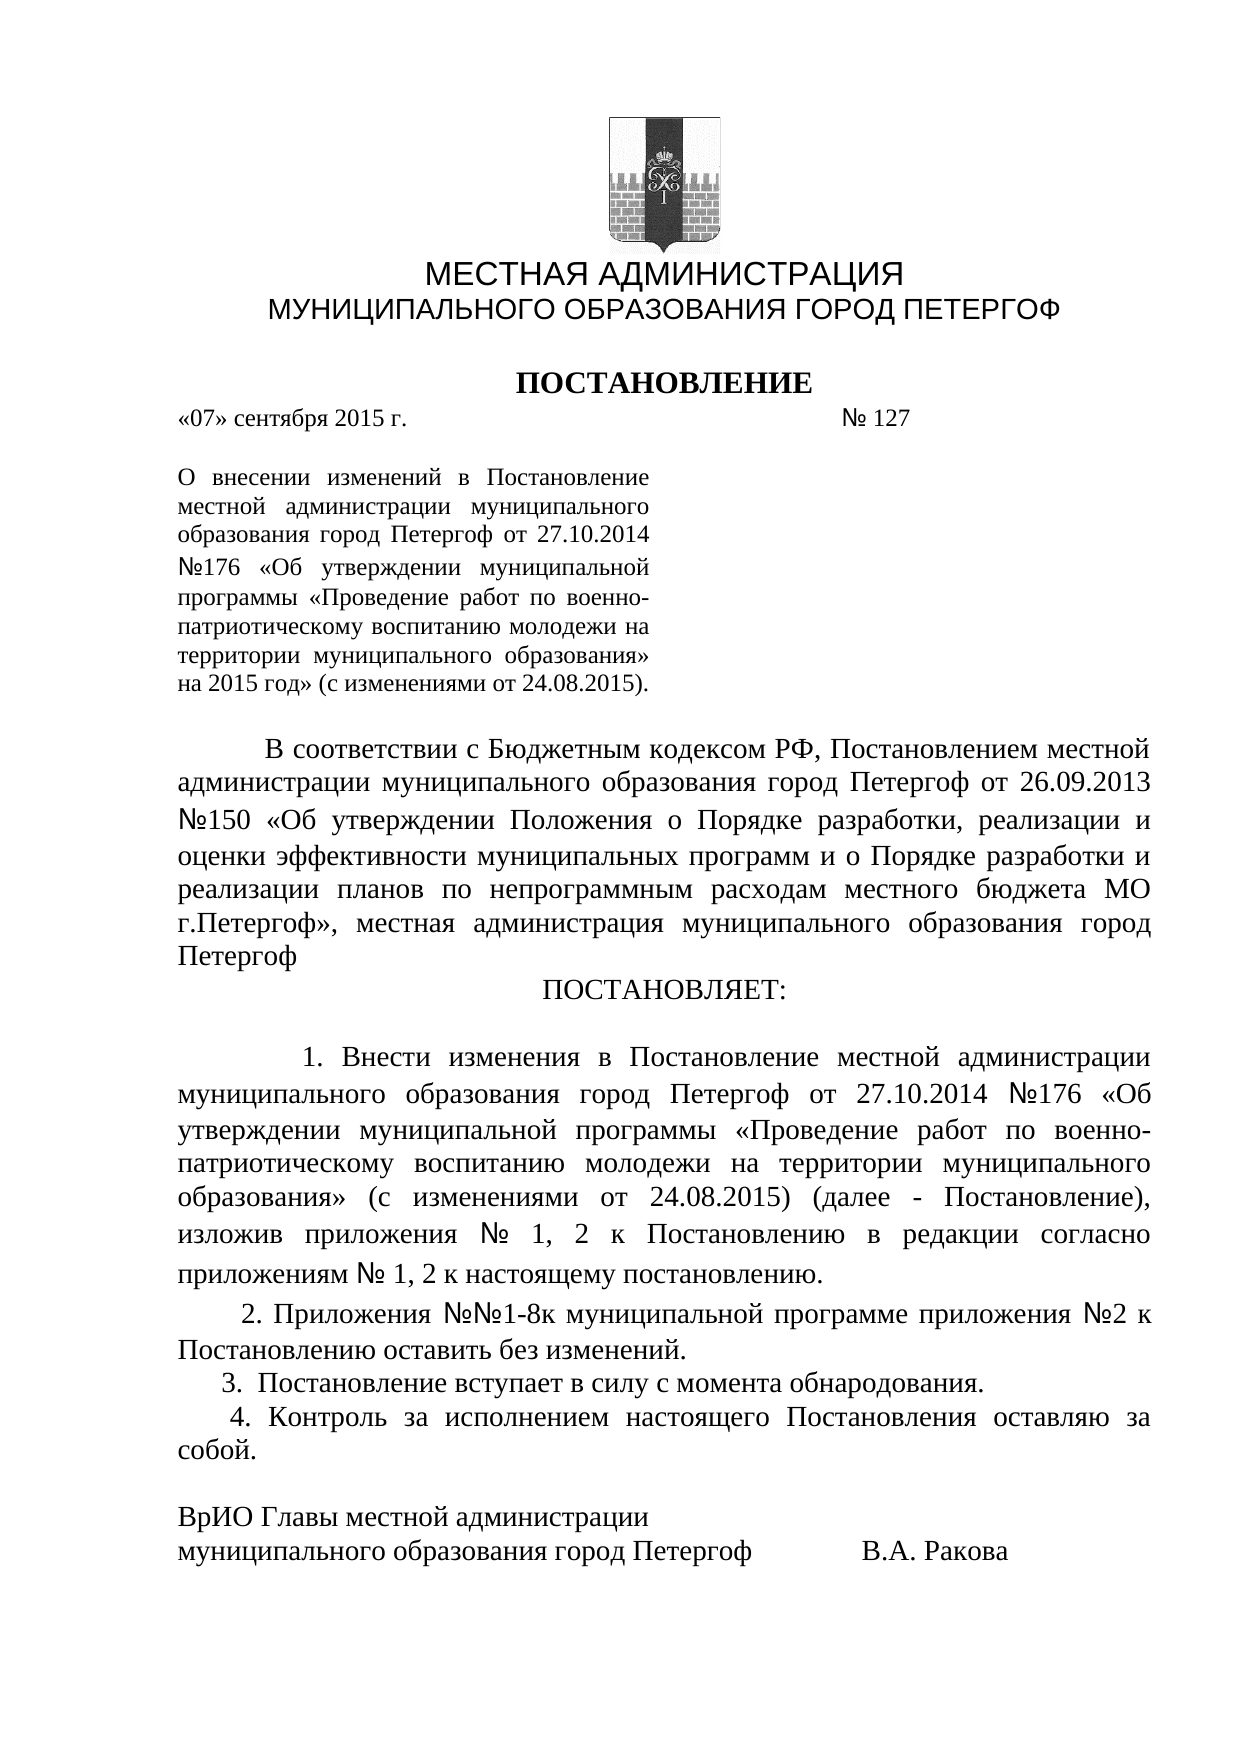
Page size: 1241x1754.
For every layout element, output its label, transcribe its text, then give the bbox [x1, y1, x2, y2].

text В соответствии с Бюджетным кодексом РФ, Постановлением местной администрации муниципального образования город Петергоф от 26.09.2013 №150 «Об утверждении Положения о Порядке разработки, реализации и оценки эффективности муниципальных программ и о Порядке разработки и реализации планов по непрограммным расходам местного бюджета МО г.Петергоф», местная администрация муниципального образования город Петергоф [177, 731, 1152, 972]
text ПОСТАНОВЛЯЕТ: [177, 972, 1152, 1005]
text ВрИО Главы местной администрации [177, 1499, 1152, 1533]
text О внесении изменений в Постановление местной администрации муниципального образования город Петергоф от 27.10.2014 №176 «Об утверждении муниципальной программы «Проведение работ по военно-патриотическому воспитанию молодежи на территории муниципального образования» на 2015 год» (с изменениями от 24.08.2015). [177, 462, 649, 697]
text МУНИЦИПАЛЬНОГО ОБРАЗОВАНИЯ ГОРОД ПЕТЕРГОФ [177, 292, 1152, 326]
text муниципального образования город Петергоф В.А. Ракова [177, 1533, 1152, 1567]
text 4. Контроль за исполнением настоящего Постановления оставляю за собой. [177, 1399, 1152, 1466]
picture [608, 116, 721, 254]
text 2. Приложения №№1-8к муниципальной программе приложения №2 к Постановлению оставить без изменений. [177, 1292, 1152, 1365]
text 3. Постановление вступает в силу с момента обнародования. [177, 1365, 1152, 1399]
text МЕСТНАЯ АДМИНИСТРАЦИЯ [177, 254, 1152, 292]
text «07» сентября 2015 г. № 127 [177, 400, 1152, 434]
text ПОСТАНОВЛЕНИЕ [177, 364, 1152, 400]
text 1. Внести изменения в Постановление местной администрации муниципального образования город Петергоф от 27.10.2014 №176 «Об утверждении муниципальной программы «Проведение работ по военно-патриотическому воспитанию молодежи на территории муниципального образования» (с изменениями от 24.08.2015) (далее - Постановление), изложив приложения № 1, 2 к Постановлению в редакции согласно приложениям № 1, 2 к настоящему постановлению. [177, 1039, 1152, 1292]
